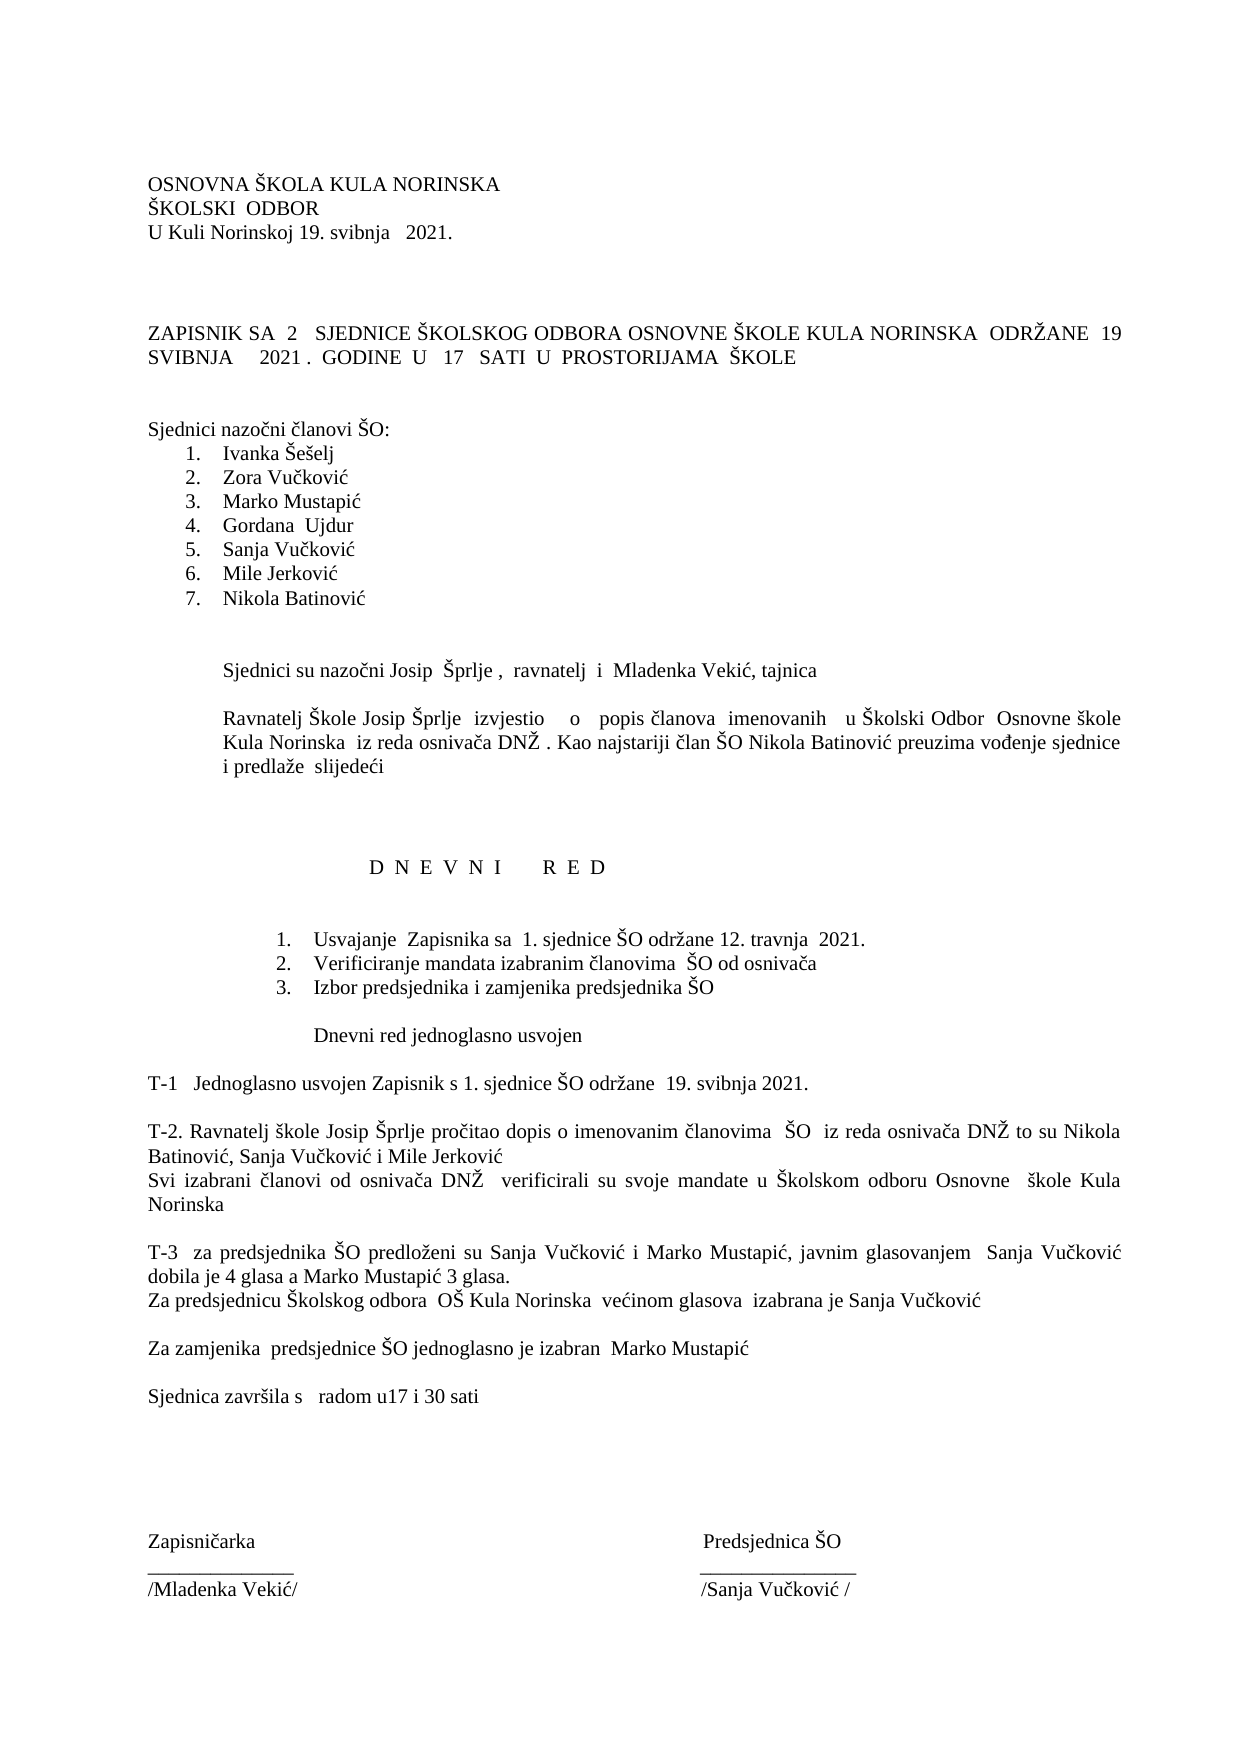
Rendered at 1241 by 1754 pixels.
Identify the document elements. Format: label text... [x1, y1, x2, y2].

list Sanja Vučković [185, 537, 1123, 561]
text Za zamjenika predsjednice ŠO jednoglasno je izabran Marko Mustapić [148, 1336, 1123, 1360]
list Verificiranje mandata izabranim članovima ŠO od osnivača [276, 951, 1123, 975]
list Ivanka Šešelj [185, 441, 1123, 465]
text Sjednici su nazočni Josip Šprlje , ravnatelj i Mladenka Vekić, tajnica [223, 658, 1123, 682]
list Mile Jerković [185, 561, 1123, 585]
text T-3 za predsjednika ŠO predloženi su Sanja Vučković i Marko Mustapić, javnim glasovanjem Sanja Vučković dobila je 4 glasa a Marko Mustapić 3 glasa. [148, 1240, 1123, 1288]
text D N E V N I R E D [148, 855, 1123, 879]
text Za predsjednicu Školskog odbora OŠ Kula Norinska većinom glasova izabrana je Sanja Vučković [148, 1288, 1123, 1312]
list Usvajanje Zapisnika sa 1. sjednice ŠO održane 12. travnja 2021. [276, 927, 1123, 951]
text OSNOVNA ŠKOLA KULA NORINSKA [148, 172, 1123, 196]
list Nikola Batinović [185, 585, 1123, 609]
list Izbor predsjednika i zamjenika predsjednika ŠO [276, 975, 1123, 999]
text Zapisničarka Predsjednica ŠO [148, 1528, 1123, 1553]
text ______________ _______________ [148, 1553, 1123, 1577]
text T-1 Jednoglasno usvojen Zapisnik s 1. sjednice ŠO održane 19. svibnja 2021. [148, 1071, 1123, 1095]
text Svi izabrani članovi od osnivača DNŽ verificirali su svoje mandate u Školskom odboru Osnovne škole Kula Norinska [148, 1168, 1123, 1216]
list Zora Vučković [185, 465, 1123, 489]
text T-2. Ravnatelj škole Josip Šprlje pročitao dopis o imenovanim članovima ŠO iz reda osnivača DNŽ to su Nikola Batinović, Sanja Vučković i Mile Jerković [148, 1119, 1123, 1168]
list Dnevni red jednoglasno usvojen [313, 1023, 1123, 1047]
text /Mladenka Vekić/ /Sanja Vučković / [148, 1577, 1123, 1601]
text ŠKOLSKI ODBOR [148, 196, 1123, 220]
list Marko Mustapić [185, 489, 1123, 513]
text Ravnatelj Škole Josip Šprlje izvjestio o popis članova imenovanih u Školski Odbor Osnovne škole Kula Norinska iz reda osnivača DNŽ . Kao najstariji član ŠO Nikola Batinović preuzima vođenje sjednice i predlaže slijedeći [223, 706, 1123, 778]
list Gordana Ujdur [185, 513, 1123, 537]
text U Kuli Norinskoj 19. svibnja 2021. [148, 220, 1123, 244]
text Sjednica završila s radom u17 i 30 sati [148, 1384, 1123, 1408]
text ZAPISNIK SA 2 SJEDNICE ŠKOLSKOG ODBORA OSNOVNE ŠKOLE KULA NORINSKA ODRŽANE 19 SVIBNJA 2021 . GODINE U 17 SATI U PROSTORIJAMA ŠKOLE [148, 321, 1123, 369]
text Sjednici nazočni članovi ŠO: [148, 417, 1123, 441]
